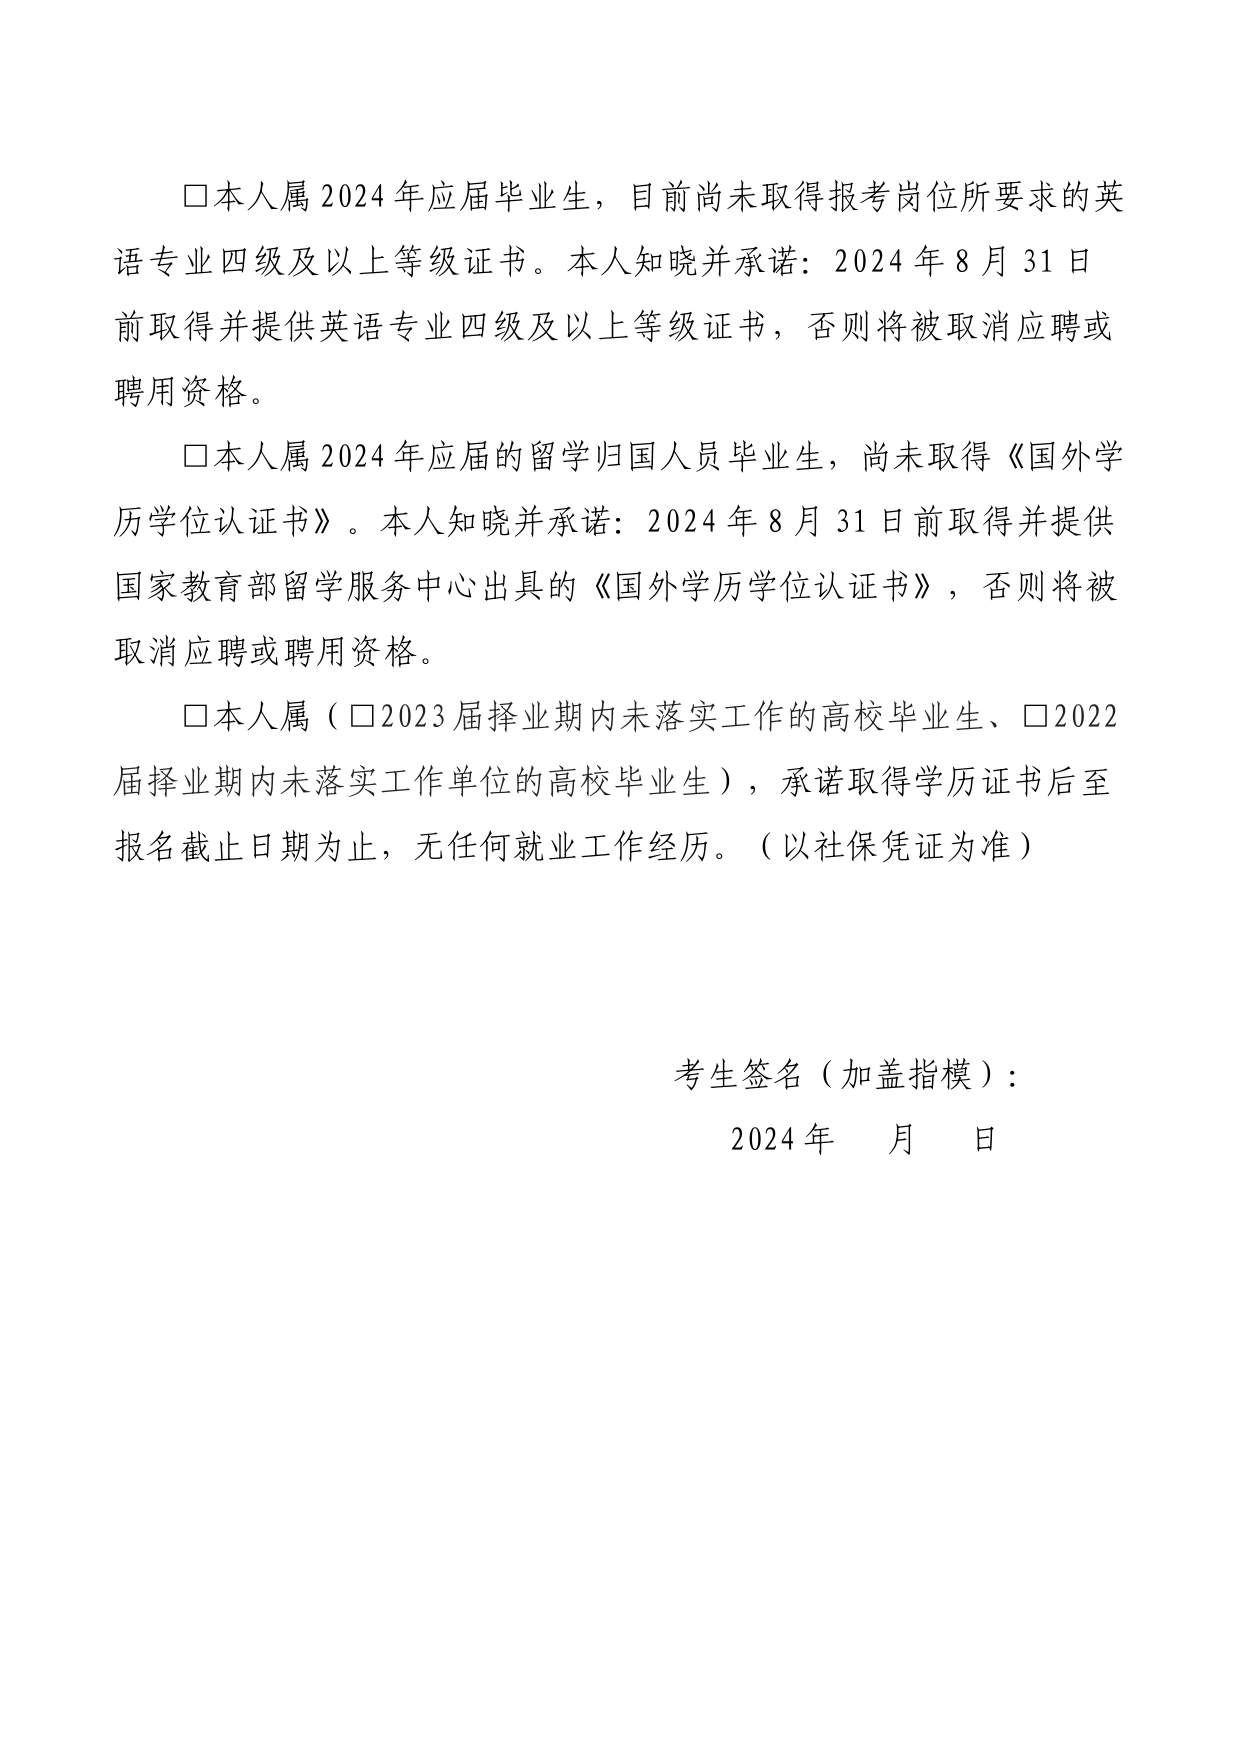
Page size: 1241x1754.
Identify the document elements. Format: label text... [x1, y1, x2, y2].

text □本人属（□2023届择业期内未落实工作的高校毕业生、□2022届择业期内未落实工作单位的高校毕业生），承诺取得学历证书后至报名截止日期为止，无任何就业工作经历。（以社保凭证为准） [112, 682, 1128, 877]
text □本人属2024年应届毕业生，目前尚未取得报考岗位所要求的英语专业四级及以上等级证书。本人知晓并承诺：2024年8月31日前取得并提供英语专业四级及以上等级证书，否则将被取消应聘或聘用资格。 [112, 162, 1128, 422]
text 考生签名（加盖指模）： [112, 1039, 1084, 1104]
text □本人属2024年应届的留学归国人员毕业生，尚未取得《国外学历学位认证书》。本人知晓并承诺：2024年8月31日前取得并提供国家教育部留学服务中心出具的《国外学历学位认证书》，否则将被取消应聘或聘用资格。 [112, 422, 1128, 682]
text 2024年 月 日 [112, 1104, 1084, 1169]
